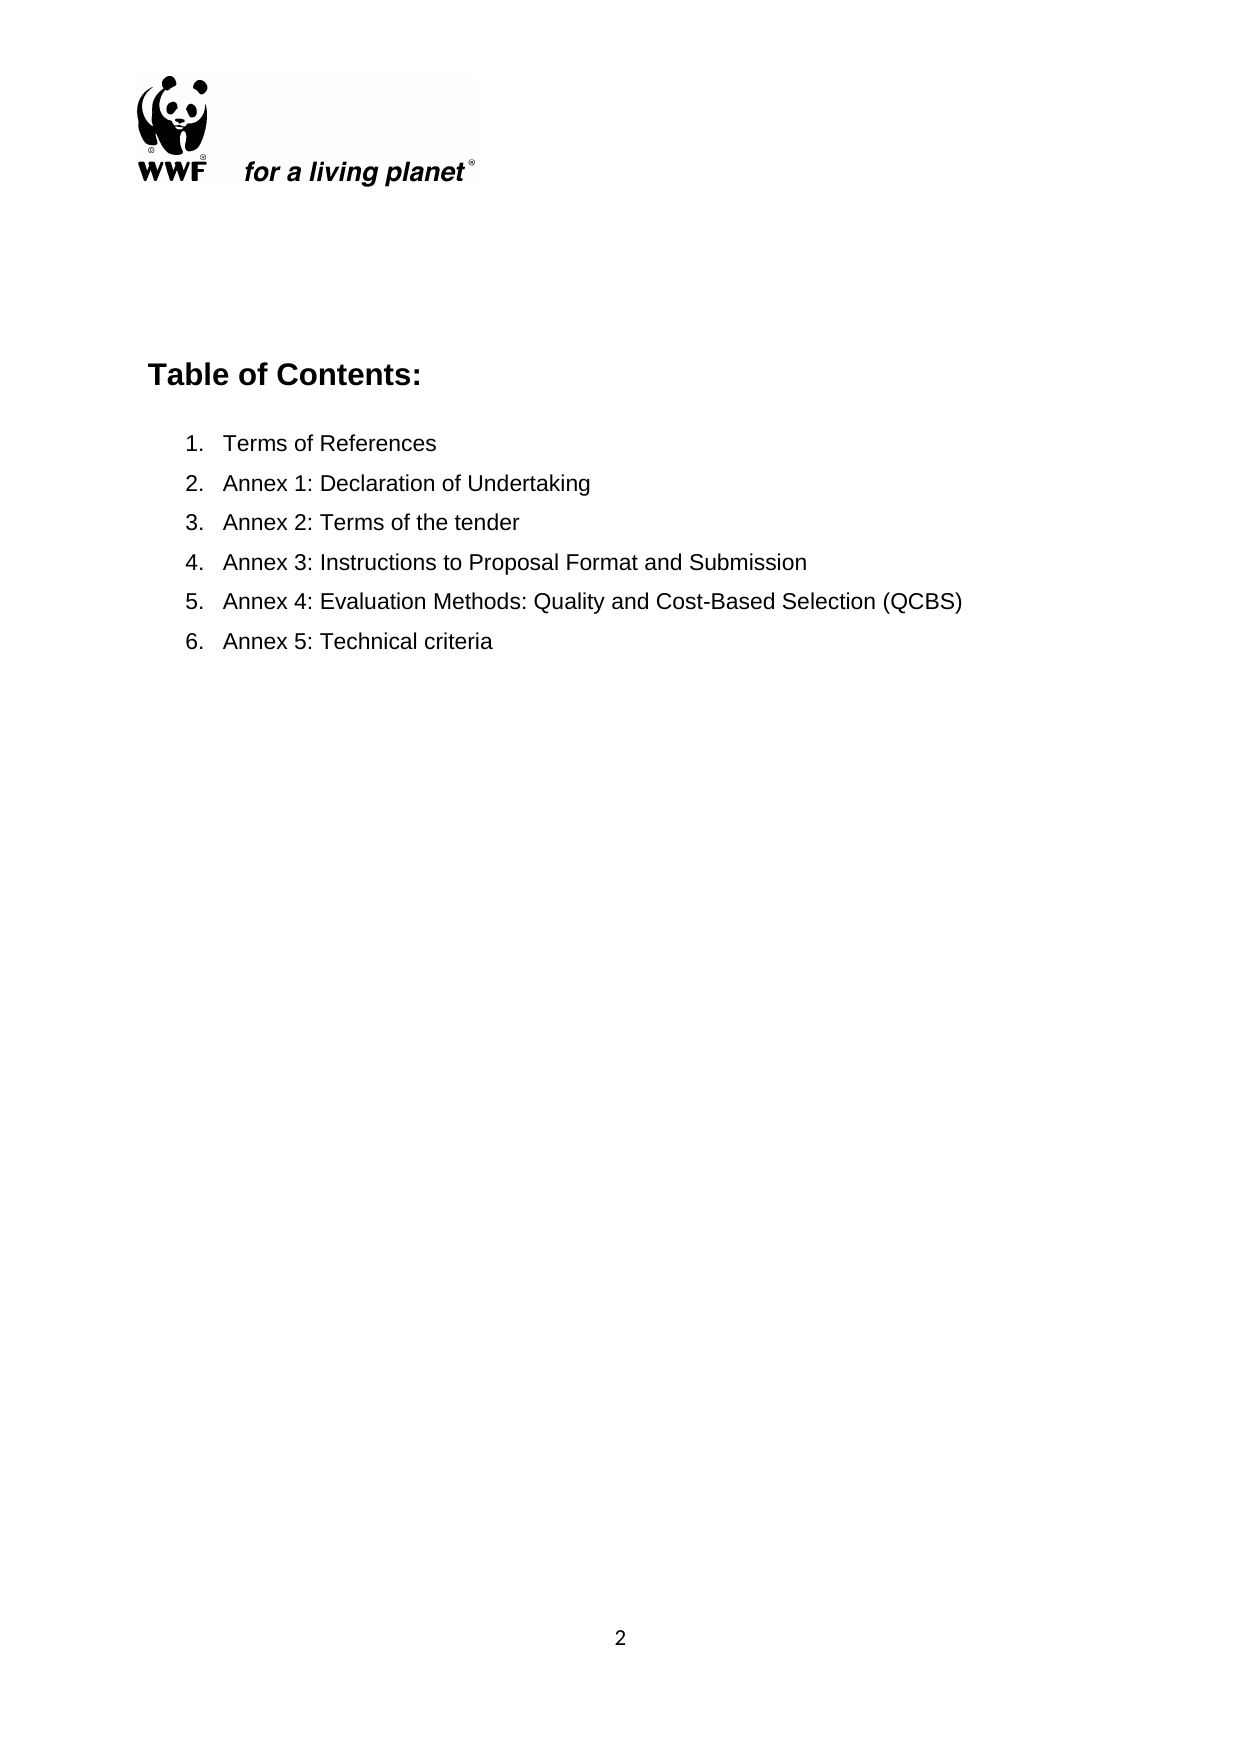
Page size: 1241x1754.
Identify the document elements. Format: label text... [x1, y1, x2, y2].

list Terms of References [185, 430, 1092, 457]
text Table of Contents: [148, 356, 1092, 392]
list Annex 1: Declaration of Undertaking [185, 470, 1092, 496]
list Annex 2: Terms of the tender [185, 509, 1092, 536]
list Annex 4: Evaluation Methods: Quality and Cost-Based Selection (QCBS) [185, 588, 1092, 614]
list Annex 3: Instructions to Proposal Format and Submission [185, 549, 1092, 575]
list Annex 5: Technical criteria [185, 628, 1092, 654]
